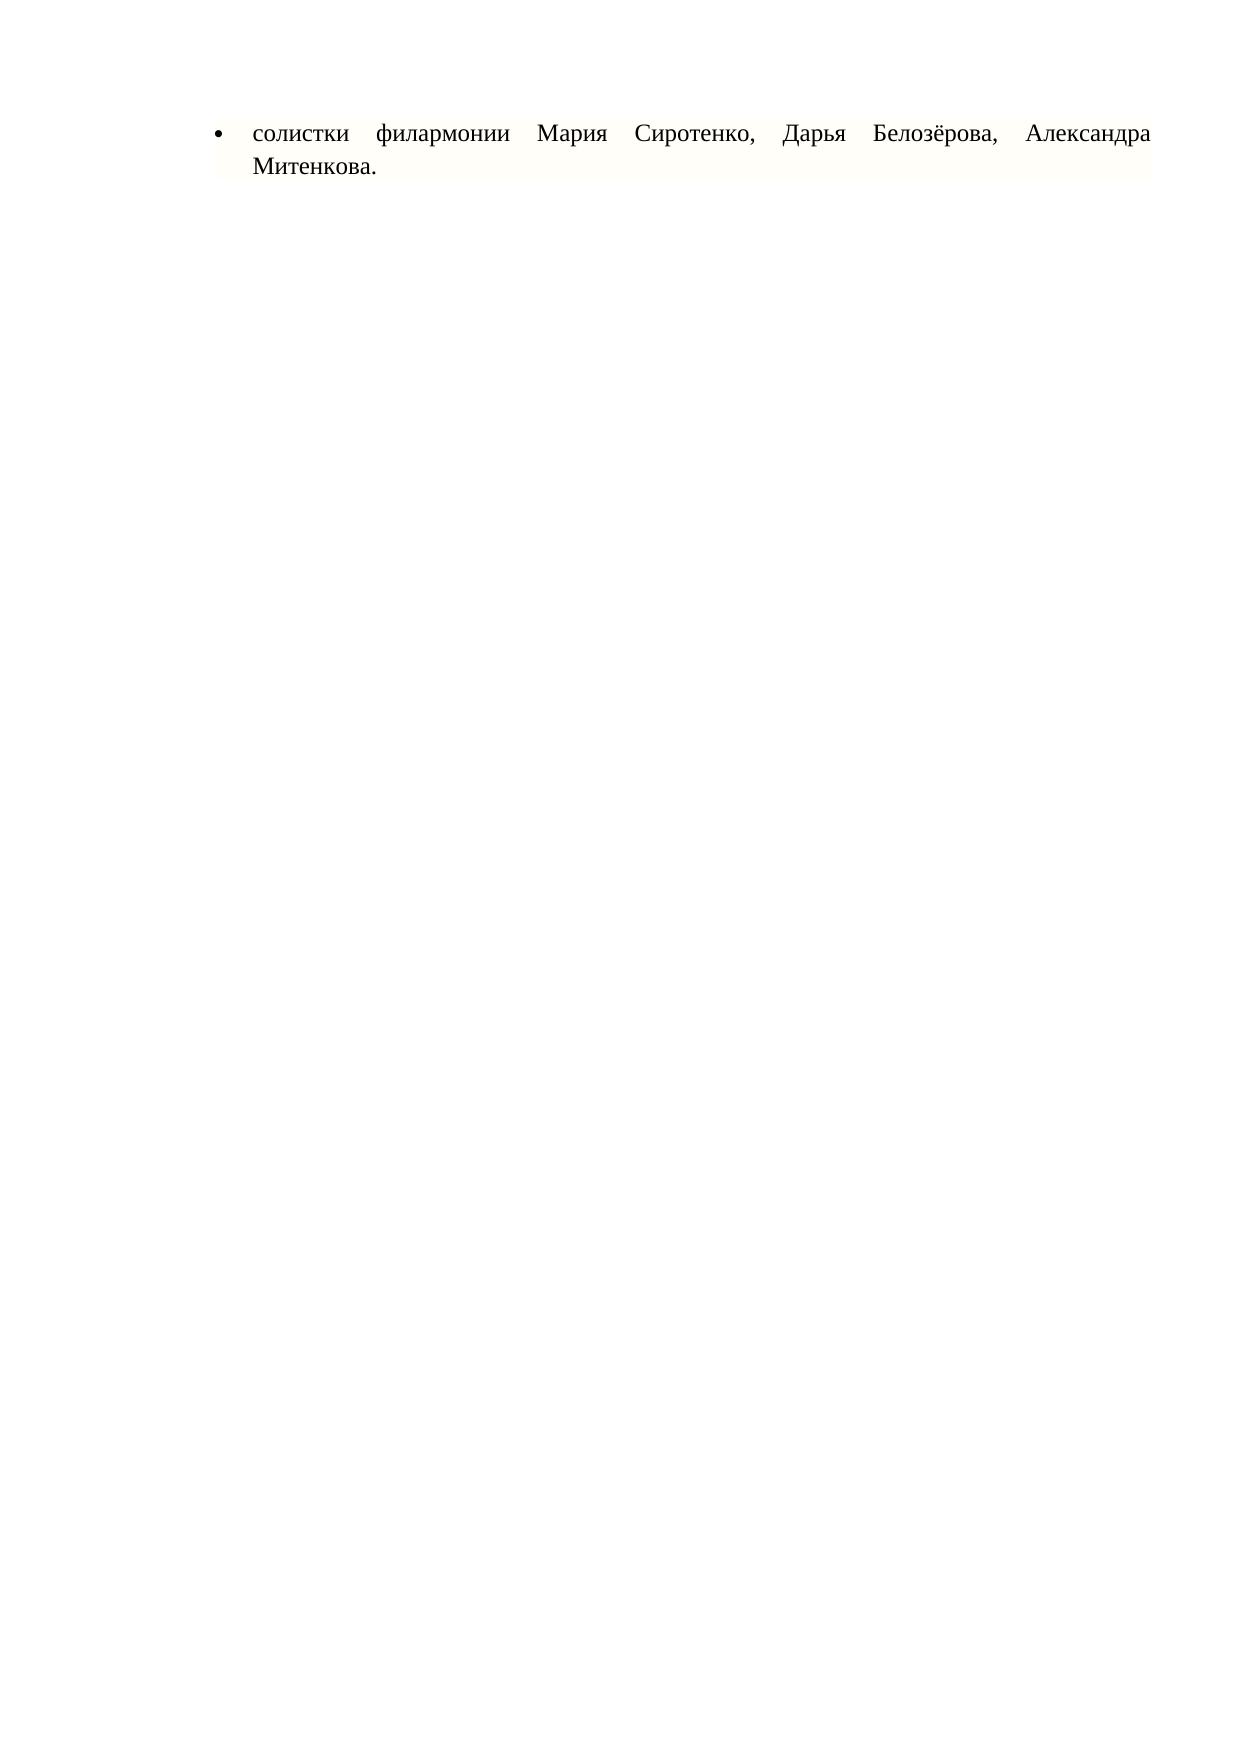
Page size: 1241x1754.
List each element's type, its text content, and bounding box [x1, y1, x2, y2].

list солистки филармонии Мария Сиротенко, Дарья Белозёрова, Александра Митенкова. [215, 118, 1152, 180]
